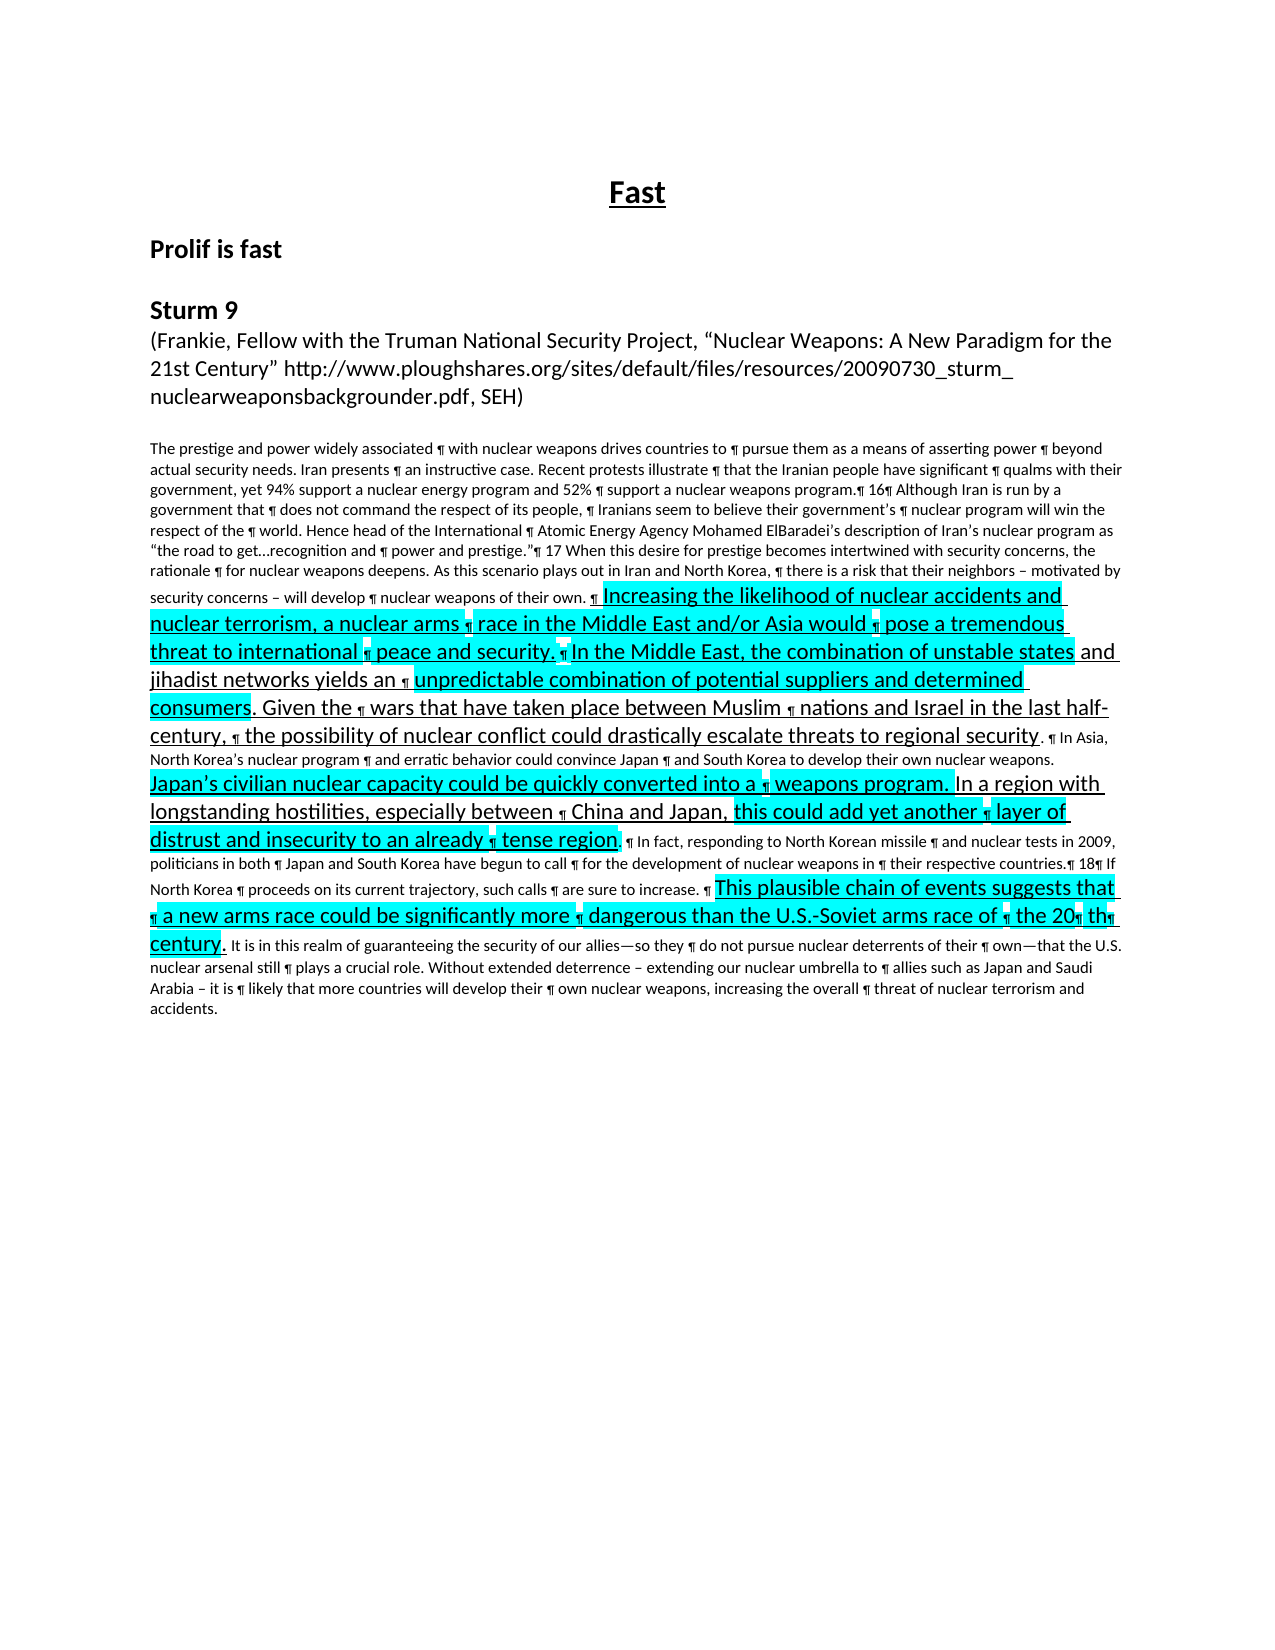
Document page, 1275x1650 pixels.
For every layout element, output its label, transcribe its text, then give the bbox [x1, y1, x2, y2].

subtitle Prolif is fast [150, 232, 1125, 265]
text Sturm 9 [150, 293, 1125, 326]
text (Frankie, Fellow with the Truman National Security Project, “Nuclear Weapons: A New Paradigm for the 21st Century” http://www.ploughshares.org/sites/default/files/resources/20090730_sturm_ nuclearweaponsbackgrounder.pdf, SEH) [150, 326, 1125, 411]
subtitle Fast [150, 171, 1125, 212]
text The prestige and power widely associated ¶ with nuclear weapons drives countries to ¶ pursue them as a means of asserting power ¶ beyond actual security needs. Iran presents ¶ an instructive case. Recent protests illustrate ¶ that the Iranian people have significant ¶ qualms with their government, yet 94% support a nuclear energy program and 52% ¶ support a nuclear weapons program.¶ 16¶ Although Iran is run by a government that ¶ does not command the respect of its people, ¶ Iranians seem to believe their government’s ¶ nuclear program will win the respect of the ¶ world. Hence head of the International ¶ Atomic Energy Agency Mohamed ElBaradei’s description of Iran’s nuclear program as “the road to get…recognition and ¶ power and prestige.”¶ 17 When this desire for prestige becomes intertwined with security concerns, the rationale ¶ for nuclear weapons deepens. As this scenario plays out in Iran and North Korea, ¶ there is a risk that their neighbors – motivated by security concerns – will develop ¶ nuclear weapons of their own. ¶ Increasing the likelihood of nuclear accidents and nuclear terrorism, a nuclear arms ¶ race in the Middle East and/or Asia would ¶ pose a tremendous threat to international ¶ peace and security. ¶ In the Middle East, the combination of unstable states and jihadist networks yields an ¶ unpredictable combination of potential suppliers and determined consumers. Given the ¶ wars that have taken place between Muslim ¶ nations and Israel in the last half-century, ¶ the possibility of nuclear conflict could drastically escalate threats to regional security. ¶ In Asia, North Korea’s nuclear program ¶ and erratic behavior could convince Japan ¶ and South Korea to develop their own nuclear weapons. Japan’s civilian nuclear capacity could be quickly converted into a ¶ weapons program. In a region with longstanding hostilities, especially between ¶ China and Japan, this could add yet another ¶ layer of distrust and insecurity to an already ¶ tense region. ¶ In fact, responding to North Korean missile ¶ and nuclear tests in 2009, politicians in both ¶ Japan and South Korea have begun to call ¶ for the development of nuclear weapons in ¶ their respective countries.¶ 18¶ If North Korea ¶ proceeds on its current trajectory, such calls ¶ are sure to increase. ¶ This plausible chain of events suggests that ¶ a new arms race could be significantly more ¶ dangerous than the U.S.-Soviet arms race of ¶ the 20¶ th¶ century. It is in this realm of guaranteeing the security of our allies—so they ¶ do not pursue nuclear deterrents of their ¶ own—that the U.S. nuclear arsenal still ¶ plays a crucial role. Without extended deterrence – extending our nuclear umbrella to ¶ allies such as Japan and Saudi Arabia – it is ¶ likely that more countries will develop their ¶ own nuclear weapons, increasing the overall ¶ threat of nuclear terrorism and accidents. [150, 438, 1125, 1018]
